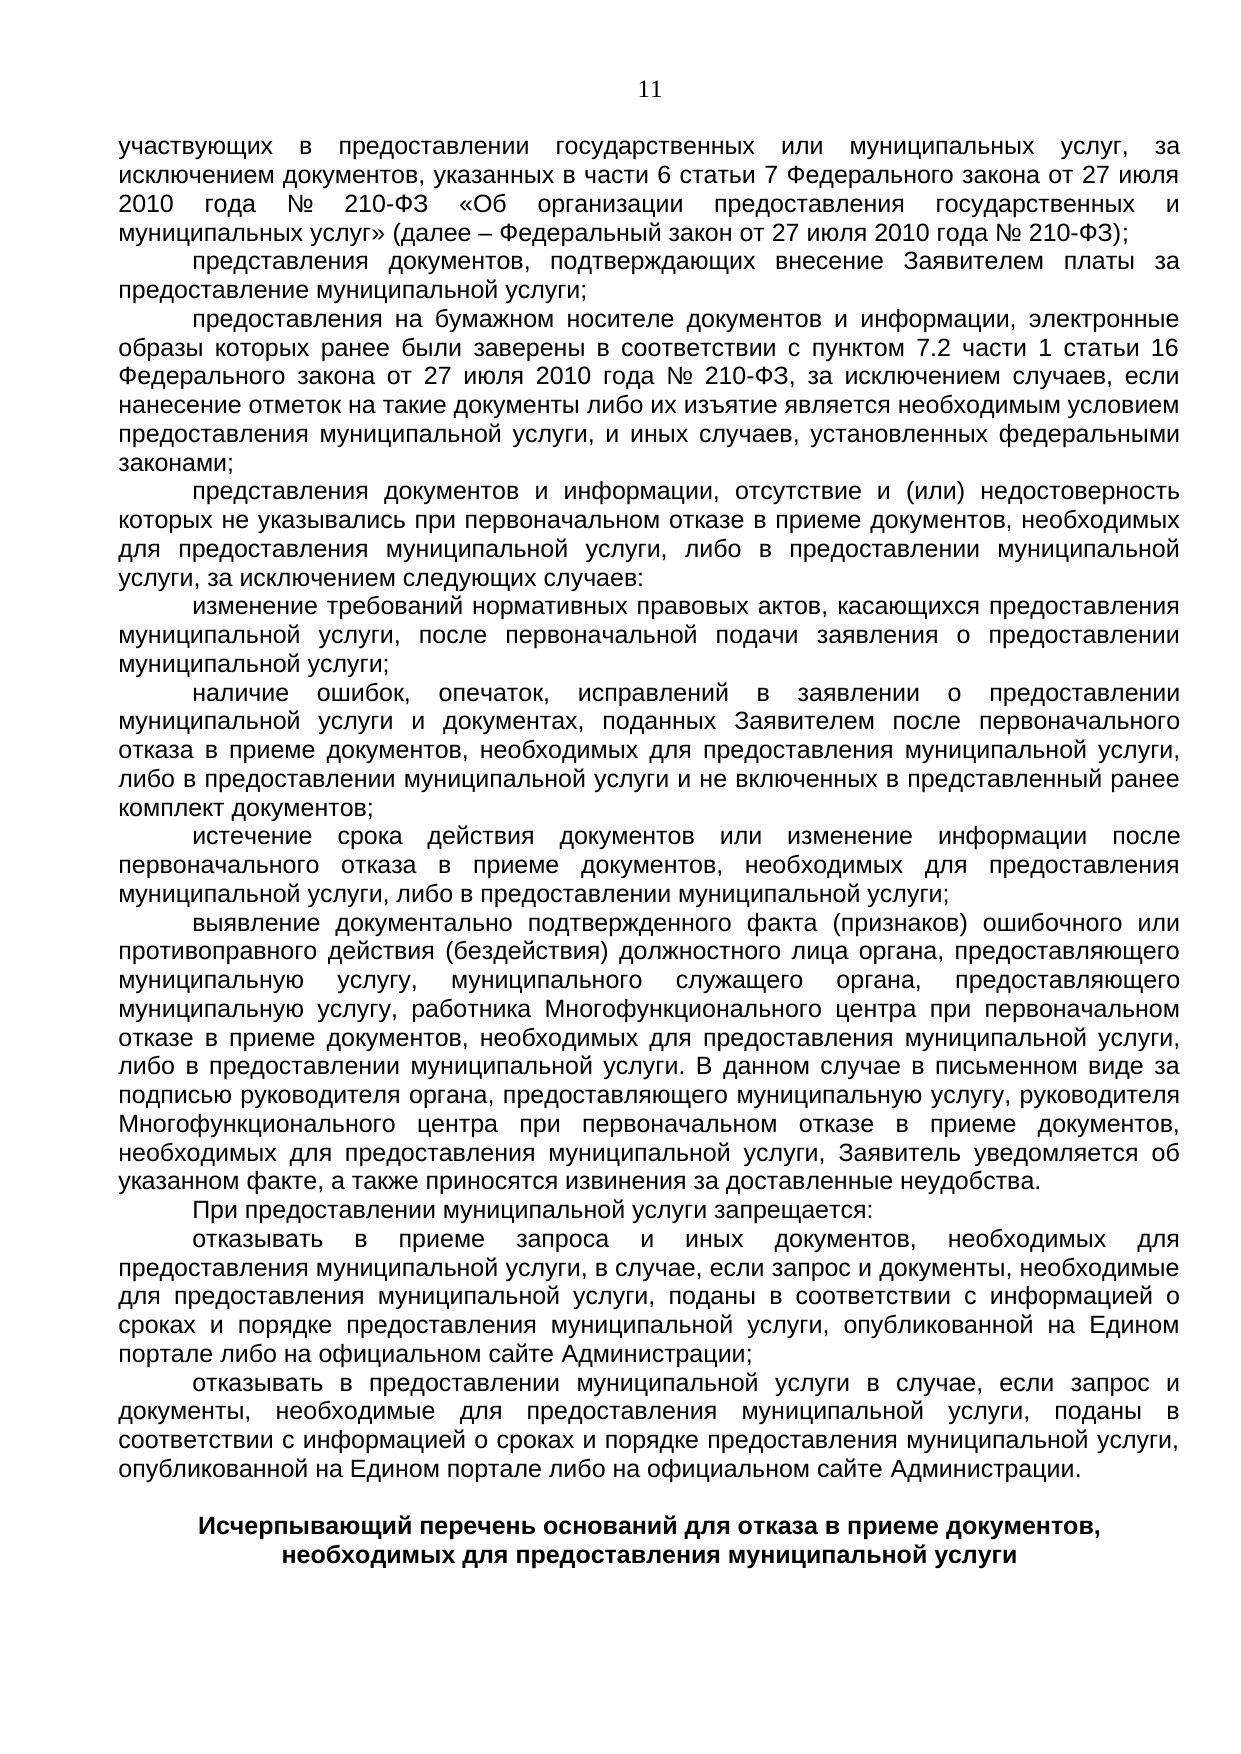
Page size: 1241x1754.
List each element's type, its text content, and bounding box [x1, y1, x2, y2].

text представления документов и информации, отсутствие и (или) недостоверность которых не указывались при первоначальном отказе в приеме документов, необходимых для предоставления муниципальной услуги, либо в предоставлении муниципальной услуги, за исключением следующих случаев: [118, 476, 1181, 591]
text выявление документально подтвержденного факта (признаков) ошибочного или противоправного действия (бездействия) должностного лица органа, предоставляющего муниципальную услугу, муниципального служащего органа, предоставляющего муниципальную услугу, работника Многофункционального центра при первоначальном отказе в приеме документов, необходимых для предоставления муниципальной услуги, либо в предоставлении муниципальной услуги. В данном случае в письменном виде за подписью руководителя органа, предоставляющего муниципальную услугу, руководителя Многофункционального центра при первоначальном отказе в приеме документов, необходимых для предоставления муниципальной услуги, Заявитель уведомляется об указанном факте, а также приносятся извинения за доставленные неудобства. [118, 908, 1181, 1195]
text изменение требований нормативных правовых актов, касающихся предоставления муниципальной услуги, после первоначальной подачи заявления о предоставлении муниципальной услуги; [118, 591, 1181, 678]
text отказывать в предоставлении муниципальной услуги в случае, если запрос и документы, необходимые для предоставления муниципальной услуги, поданы в соответствии с информацией о сроках и порядке предоставления муниципальной услуги, опубликованной на Едином портале либо на официальном сайте Администрации. [118, 1368, 1181, 1483]
text предоставления на бумажном носителе документов и информации, электронные образы которых ранее были заверены в соответствии с пунктом 7.2 части 1 статьи 16 Федерального закона от 27 июля 2010 года № 210-ФЗ, за исключением случаев, если нанесение отметок на такие документы либо их изъятие является необходимым условием предоставления муниципальной услуги, и иных случаев, установленных федеральными законами; [118, 304, 1181, 476]
text представления документов, подтверждающих внесение Заявителем платы за предоставление муниципальной услуги; [118, 246, 1181, 304]
text отказывать в приеме запроса и иных документов, необходимых для предоставления муниципальной услуги, в случае, если запрос и документы, необходимые для предоставления муниципальной услуги, поданы в соответствии с информацией о сроках и порядке предоставления муниципальной услуги, опубликованной на Едином портале либо на официальном сайте Администрации; [118, 1224, 1181, 1368]
text наличие ошибок, опечаток, исправлений в заявлении о предоставлении муниципальной услуги и документах, поданных Заявителем после первоначального отказа в приеме документов, необходимых для предоставления муниципальной услуги, либо в предоставлении муниципальной услуги и не включенных в представленный ранее комплект документов; [118, 678, 1181, 821]
text Исчерпывающий перечень оснований для отказа в приеме документов, необходимых для предоставления муниципальной услуги [118, 1511, 1181, 1569]
text При предоставлении муниципальной услуги запрещается: [118, 1195, 1181, 1224]
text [118, 131, 1181, 246]
text истечение срока действия документов или изменение информации после первоначального отказа в приеме документов, необходимых для предоставления муниципальной услуги, либо в предоставлении муниципальной услуги; [118, 821, 1181, 908]
